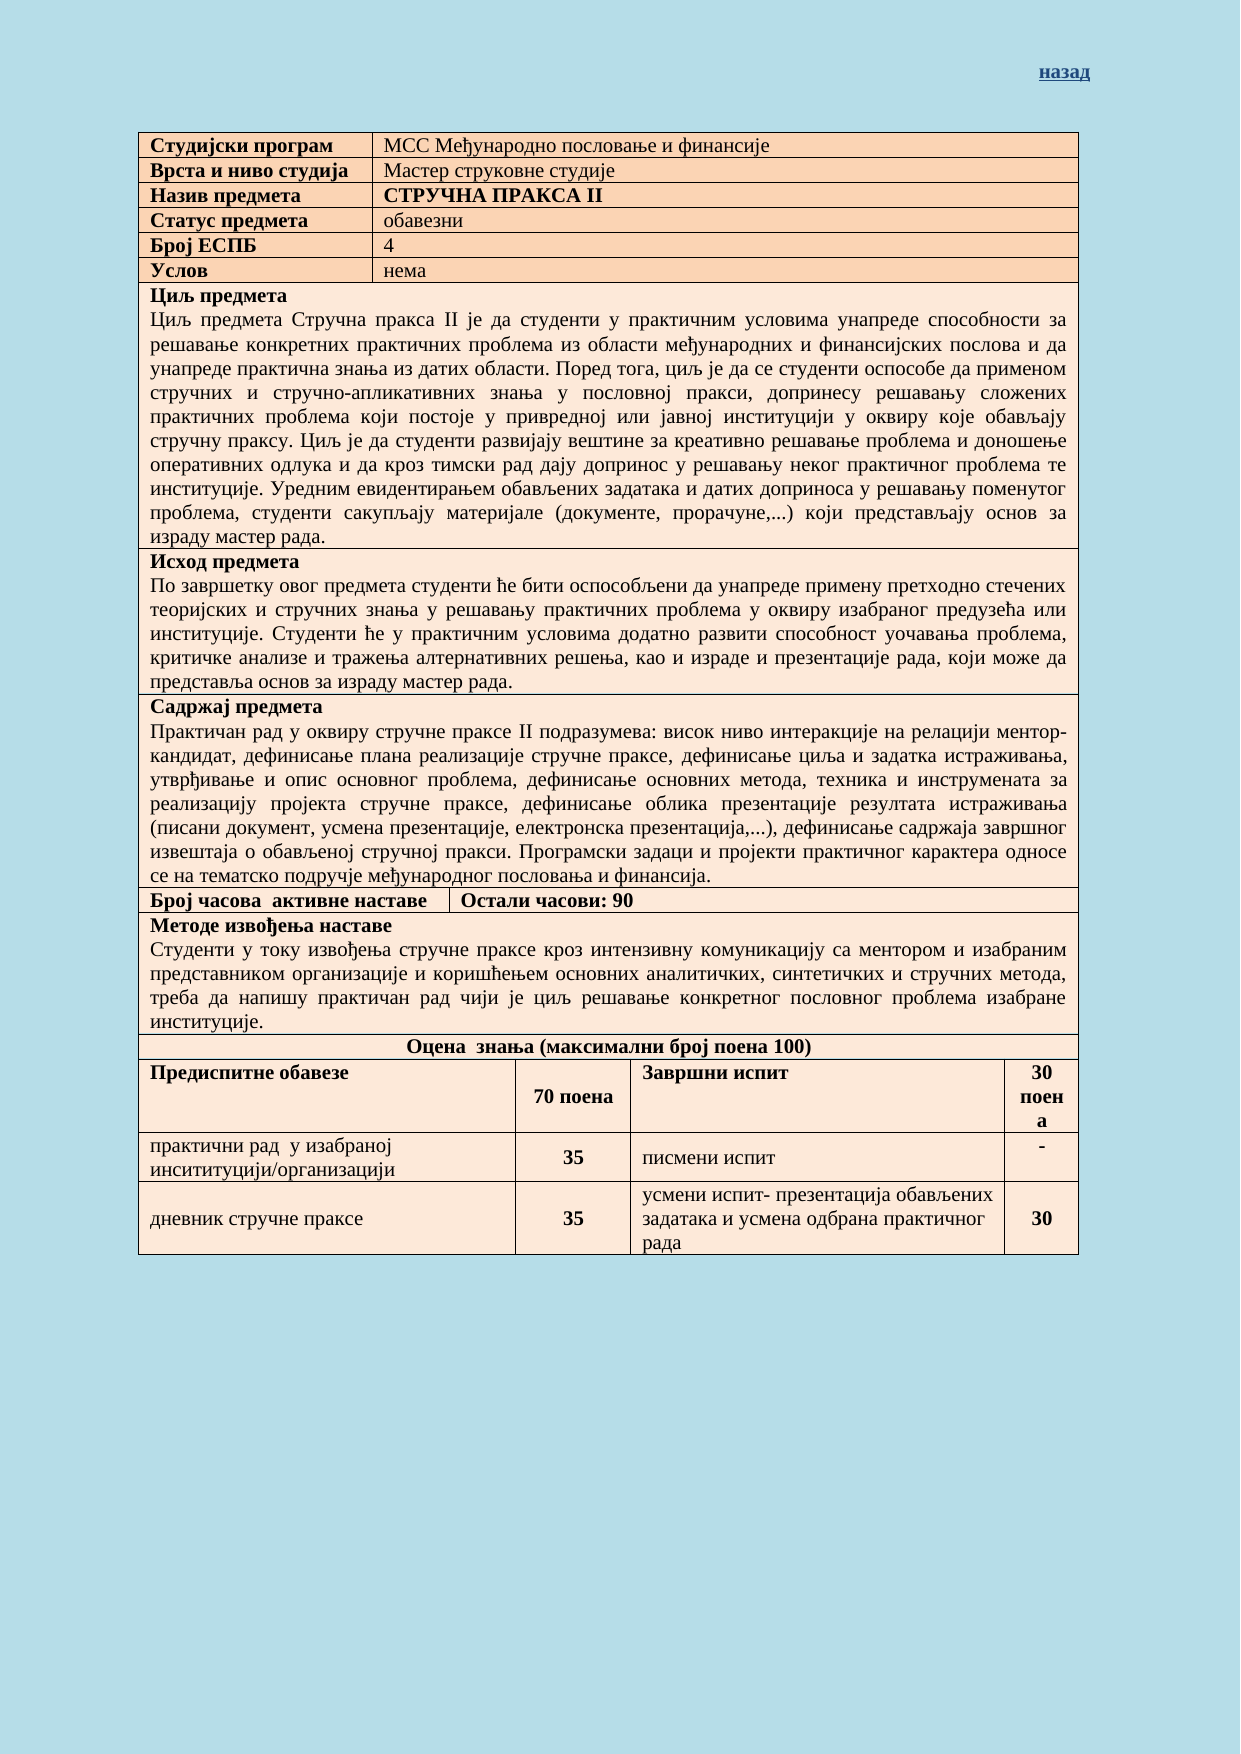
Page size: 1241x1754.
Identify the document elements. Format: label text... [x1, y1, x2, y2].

table_cell Мастер струковне студије [373, 158, 1078, 182]
table_cell Оцена знања (максимални број поена 100) [139, 1035, 1078, 1058]
table_cell обавезни [373, 208, 1078, 232]
table_cell Број ЕСПБ [139, 233, 372, 257]
table_cell 35 [516, 1133, 630, 1181]
table_cell Врста и ниво студија [139, 158, 372, 182]
table_cell Садржај предмета Практичан рад у оквиру стручне праксе II подразумева: висок ниво интеракције на релацији ментор-кандидат, дефинисање плана реализације стручне праксе, дефинисање циља и задатка истраживања, утврђивање и опис основног проблема, дефинисање основних метода, техника и инструмената за реализацију пројекта стручне праксе, дефинисање облика презентације резултата истраживања (писани документ, усмена презентације, електронска презентација,...), дефинисање садржаја завршног извештаја о обављеној стручној пракси. Програмски задаци и пројекти практичног карактера односе се на тематско подручје међународног пословања и финансија. [139, 695, 1078, 887]
table_cell писмени испит [631, 1133, 1004, 1181]
table_cell 70 поена [516, 1060, 630, 1132]
table_cell Остали часови: 90 [450, 888, 1078, 912]
table_cell Предиспитне обавезе [139, 1060, 515, 1132]
table_cell Завршни испит [631, 1060, 1004, 1132]
table_cell 30 поена [1005, 1060, 1078, 1132]
table_cell Исход предмета По завршетку овог предмета студенти ће бити оспособљени да унапреде примену претходно стечених теоријских и стручних знања у решавању практичних проблема у оквиру изабраног предузећа или институције. Студенти ће у практичним условима додатно развити способност уочавања проблема, критичке анализе и тражења алтернативних решења, као и израде и презентације рада, који може да представља основ за израду мастер рада. [139, 549, 1078, 693]
table_cell 35 [516, 1182, 630, 1254]
table_cell практични рад у изабраној инсититуцији/организацији [139, 1133, 515, 1181]
table_cell 30 [1005, 1182, 1078, 1254]
table_cell СТРУЧНА ПРАКСА II [373, 183, 1078, 207]
text назад [150, 59, 1090, 83]
table_cell Циљ предмета Циљ предмета Стручна пракса II је да студенти у практичним условима унапреде способности за решавање конкретних практичних проблема из области међународних и финансијских послова и да унапреде практична знања из датих области. Поред тога, циљ је да се студенти оспособе да применом стручних и стручно-апликативних знања у пословној пракси, допринесу решавању сложених практичних проблема који постоје у привредној или јавној институцији у оквиру које обављају стручну праксу. Циљ је да студенти развијају вештине за креативно решавање проблема и доношење оперативних одлука и да кроз тимски рад дају допринос у решавању неког практичног проблема те институције. Уредним евидентирањем обављених задатака и датих доприноса у решавању поменутог проблема, студенти сакупљају материјале (документе, прорачуне,...) који представљају основ за израду мастер рада. [139, 283, 1078, 548]
table_cell усмени испит- презентација обављених задатака и усмена одбрана практичног рада [631, 1182, 1004, 1254]
table_cell нема [373, 258, 1078, 282]
table_cell Услов [139, 258, 372, 282]
table_cell Број часова активне наставе [139, 888, 449, 912]
table_cell 4 [373, 233, 1078, 257]
table_cell Статус предмета [139, 208, 372, 232]
table_cell дневник стручне праксе [139, 1182, 515, 1254]
table_cell Назив предмета [139, 183, 372, 207]
table_header МСС Међународно пословање и финансије [373, 133, 1078, 157]
table_cell Методе извођења наставе Студенти у току извођења стручне праксе кроз интензивну комуникацију са ментором и изабраним представником организације и коришћењем основних аналитичких, синтетичких и стручних метода, треба да напишу практичан рад чији је циљ решавање конкретног пословног проблема изабране институције. [139, 913, 1078, 1033]
table_header Студијски програм [139, 133, 372, 157]
table_cell - [1005, 1133, 1078, 1181]
